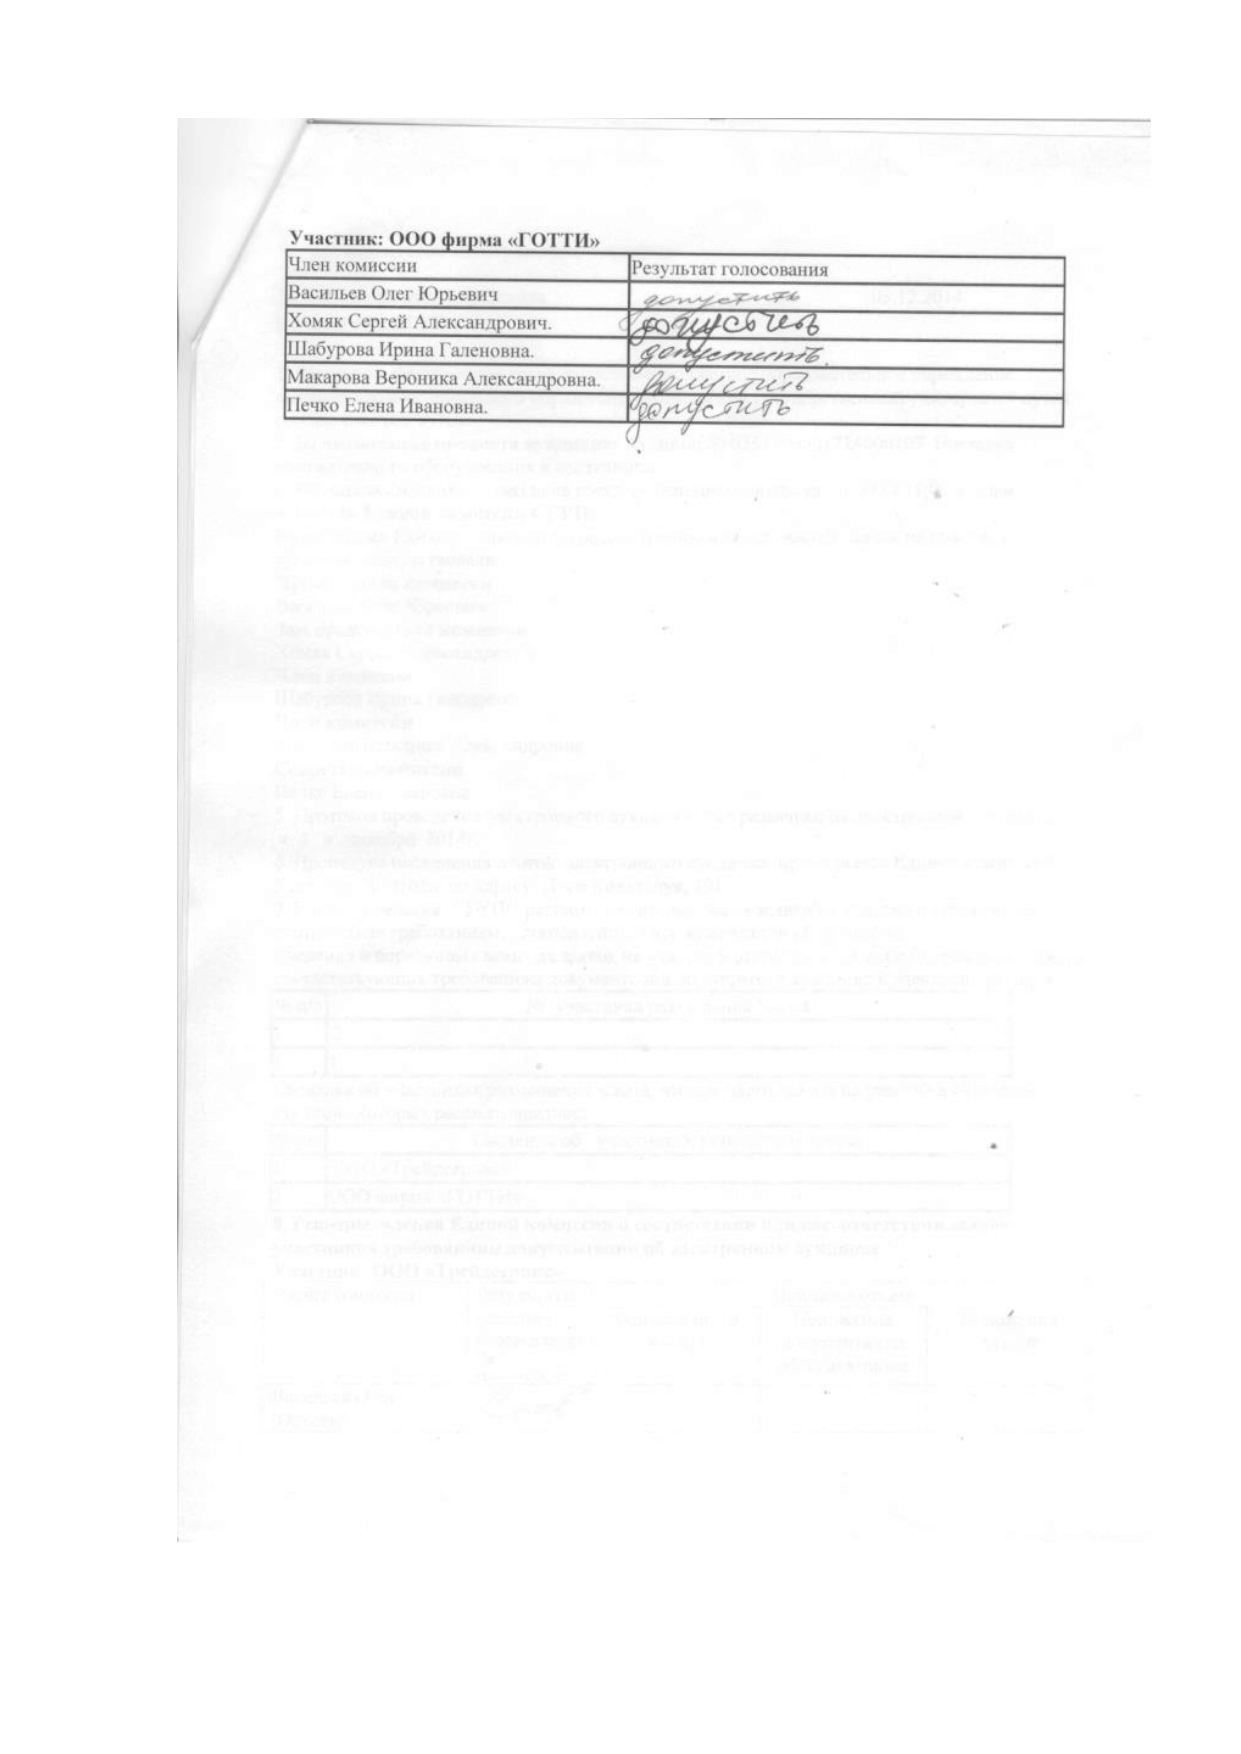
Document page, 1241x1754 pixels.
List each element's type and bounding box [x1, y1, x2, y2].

picture [177, 118, 1152, 1543]
